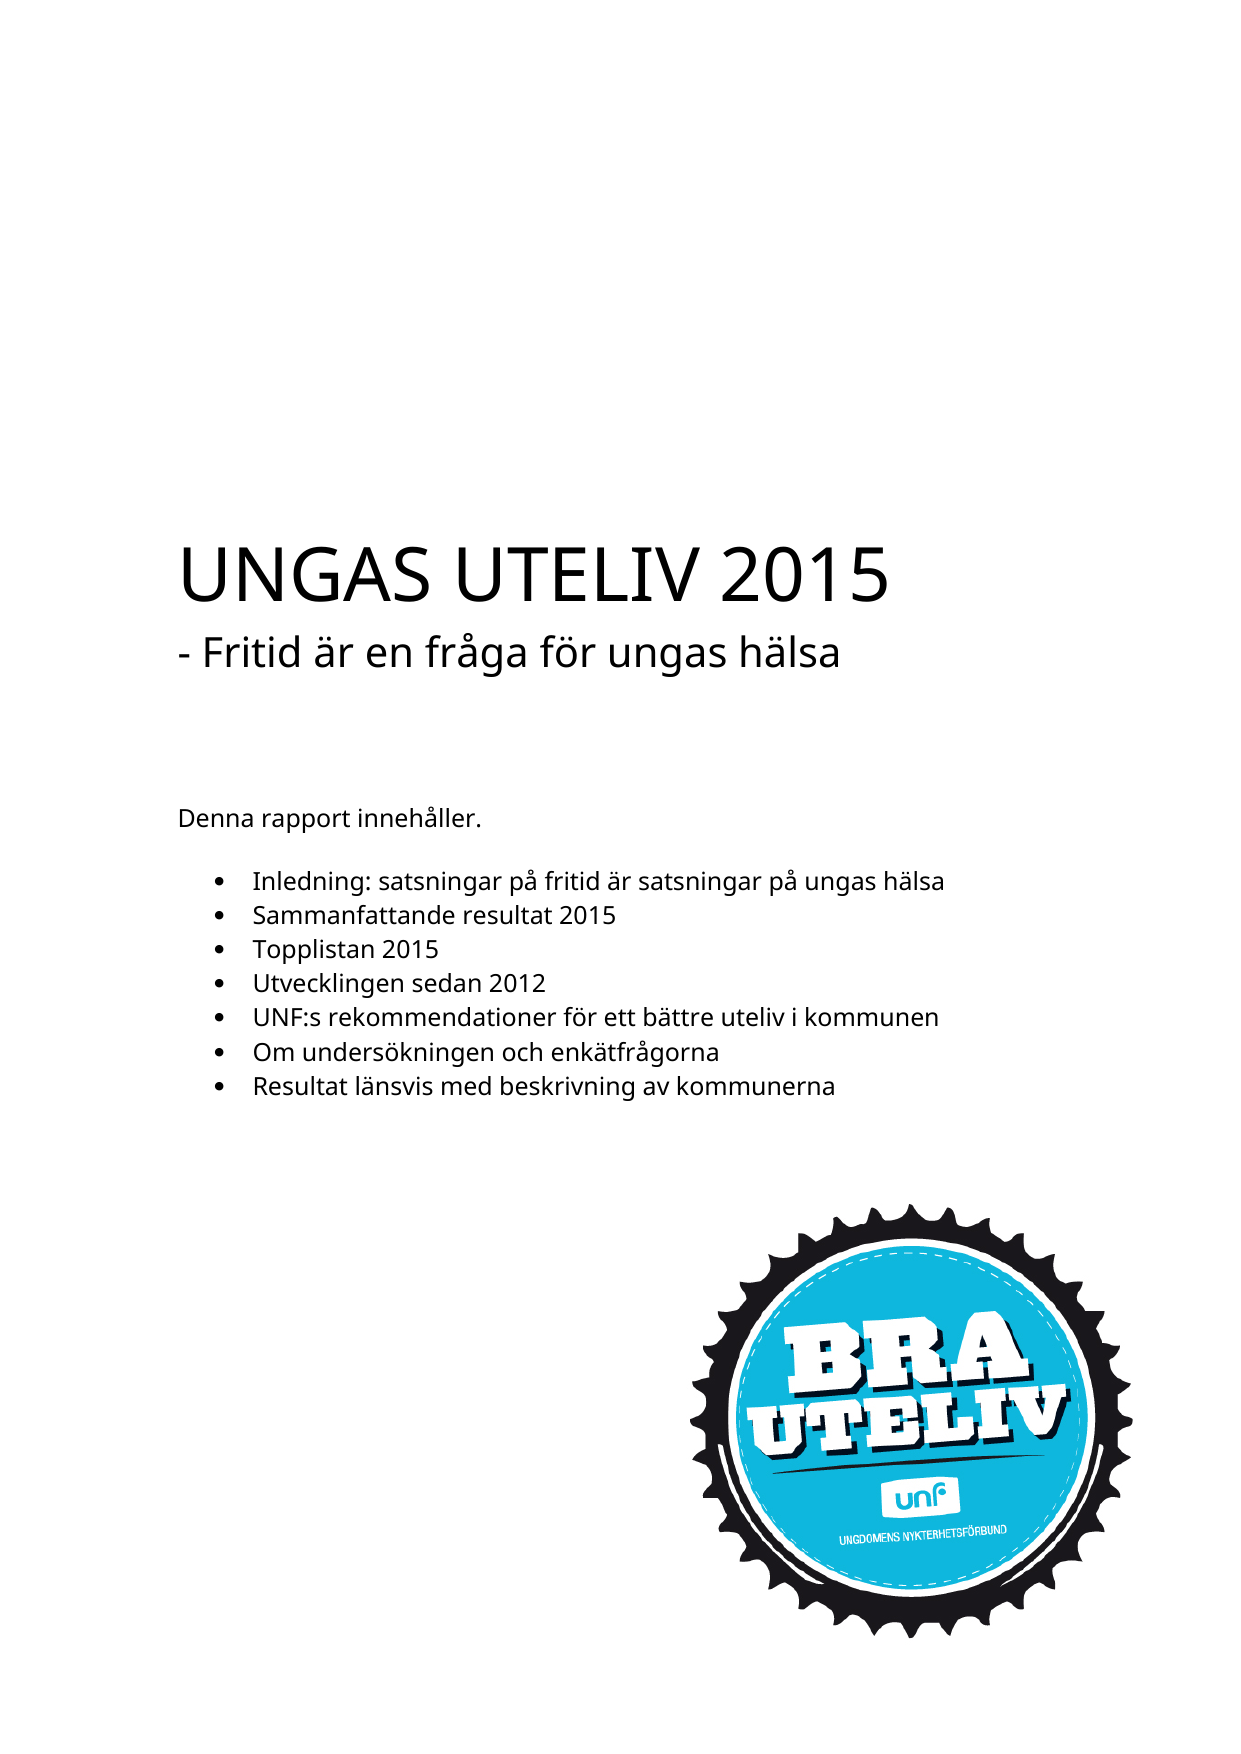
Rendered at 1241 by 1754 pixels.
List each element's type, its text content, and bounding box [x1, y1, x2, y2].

text Denna rapport innehåller. [177, 801, 1063, 835]
list UNF:s rekommendationer för ett bättre uteliv i kommunen [215, 1000, 1063, 1034]
picture [685, 1195, 1142, 1646]
list Resultat länsvis med beskrivning av kommunerna [215, 1068, 1063, 1102]
list Inledning: satsningar på fritid är satsningar på ungas hälsa [215, 864, 1063, 898]
list Topplistan 2015 [215, 932, 1063, 966]
list Om undersökningen och enkätfrågorna [215, 1034, 1063, 1068]
text UNGAS UTELIV 2015 - Fritid är en fråga för ungas hälsa [177, 521, 1063, 680]
list Utvecklingen sedan 2012 [215, 966, 1063, 1000]
list Sammanfattande resultat 2015 [215, 898, 1063, 932]
